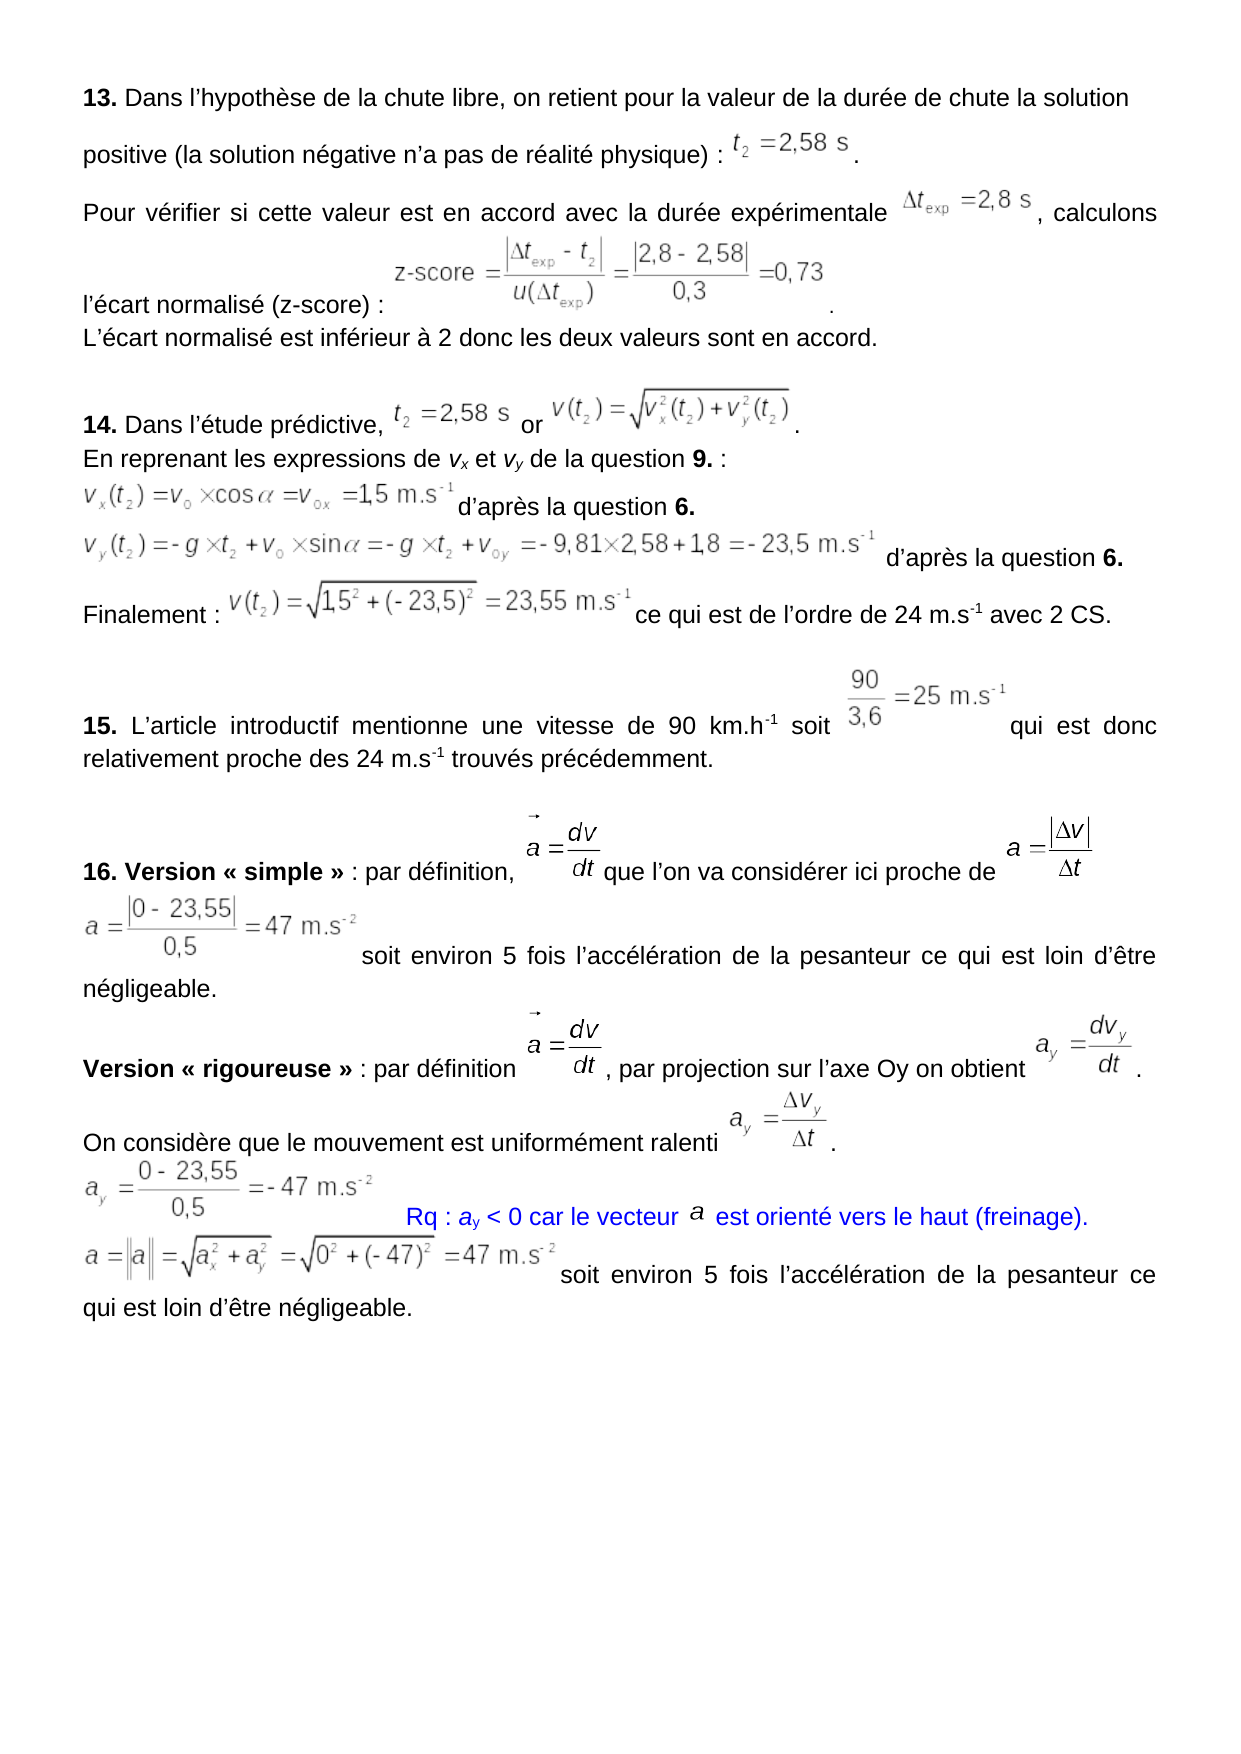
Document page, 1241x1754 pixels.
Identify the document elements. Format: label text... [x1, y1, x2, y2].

list Finalement : ce qui est de l’ordre de 24 m.s-1 avec 2 CS. [83, 576, 1157, 628]
list soit environ 5 fois l’accélération de la pesanteur ce qui est loin d’être négligeable. [83, 890, 1157, 1003]
list d’après la question 6. [83, 477, 1157, 521]
text On considère que le mouvement est uniformément ralenti . [83, 1083, 1157, 1157]
text Rq : ay < 0 car le vecteur est orienté vers le haut (freinage). [83, 1157, 1157, 1231]
list Pour vérifier si cette valeur est en accord avec la durée expérimentale , calculons l’écart normalisé (z-score) : . [83, 183, 1157, 319]
list 14. Dans l’étude prédictive, or . [83, 384, 1157, 439]
text Version « rigoureuse » : par définition , par projection sur l’axe Oy on obtient . [83, 1007, 1157, 1083]
list soit environ 5 fois l’accélération de la pesanteur ce qui est loin d’être négligeable. [83, 1231, 1157, 1322]
text 13. Dans l’hypothèse de la chute libre, on retient pour la valeur de la durée de chute la solution positive (la solution négative n’a pas de réalité physique) : . [83, 83, 1188, 169]
list 15. L’article introductif mentionne une vitesse de 90 km.h-1 soit qui est donc relativement proche des 24 m.s-1 trouvés précédemment. [83, 666, 1157, 773]
list d’après la question 6. [83, 525, 1157, 571]
list 16. Version « simple » : par définition, que l’on va considérer ici proche de [83, 810, 1157, 886]
list En reprenant les expressions de vx et vy de la question 9. : [83, 443, 1157, 472]
list L’écart normalisé est inférieur à 2 donc les deux valeurs sont en accord. [83, 323, 1157, 352]
